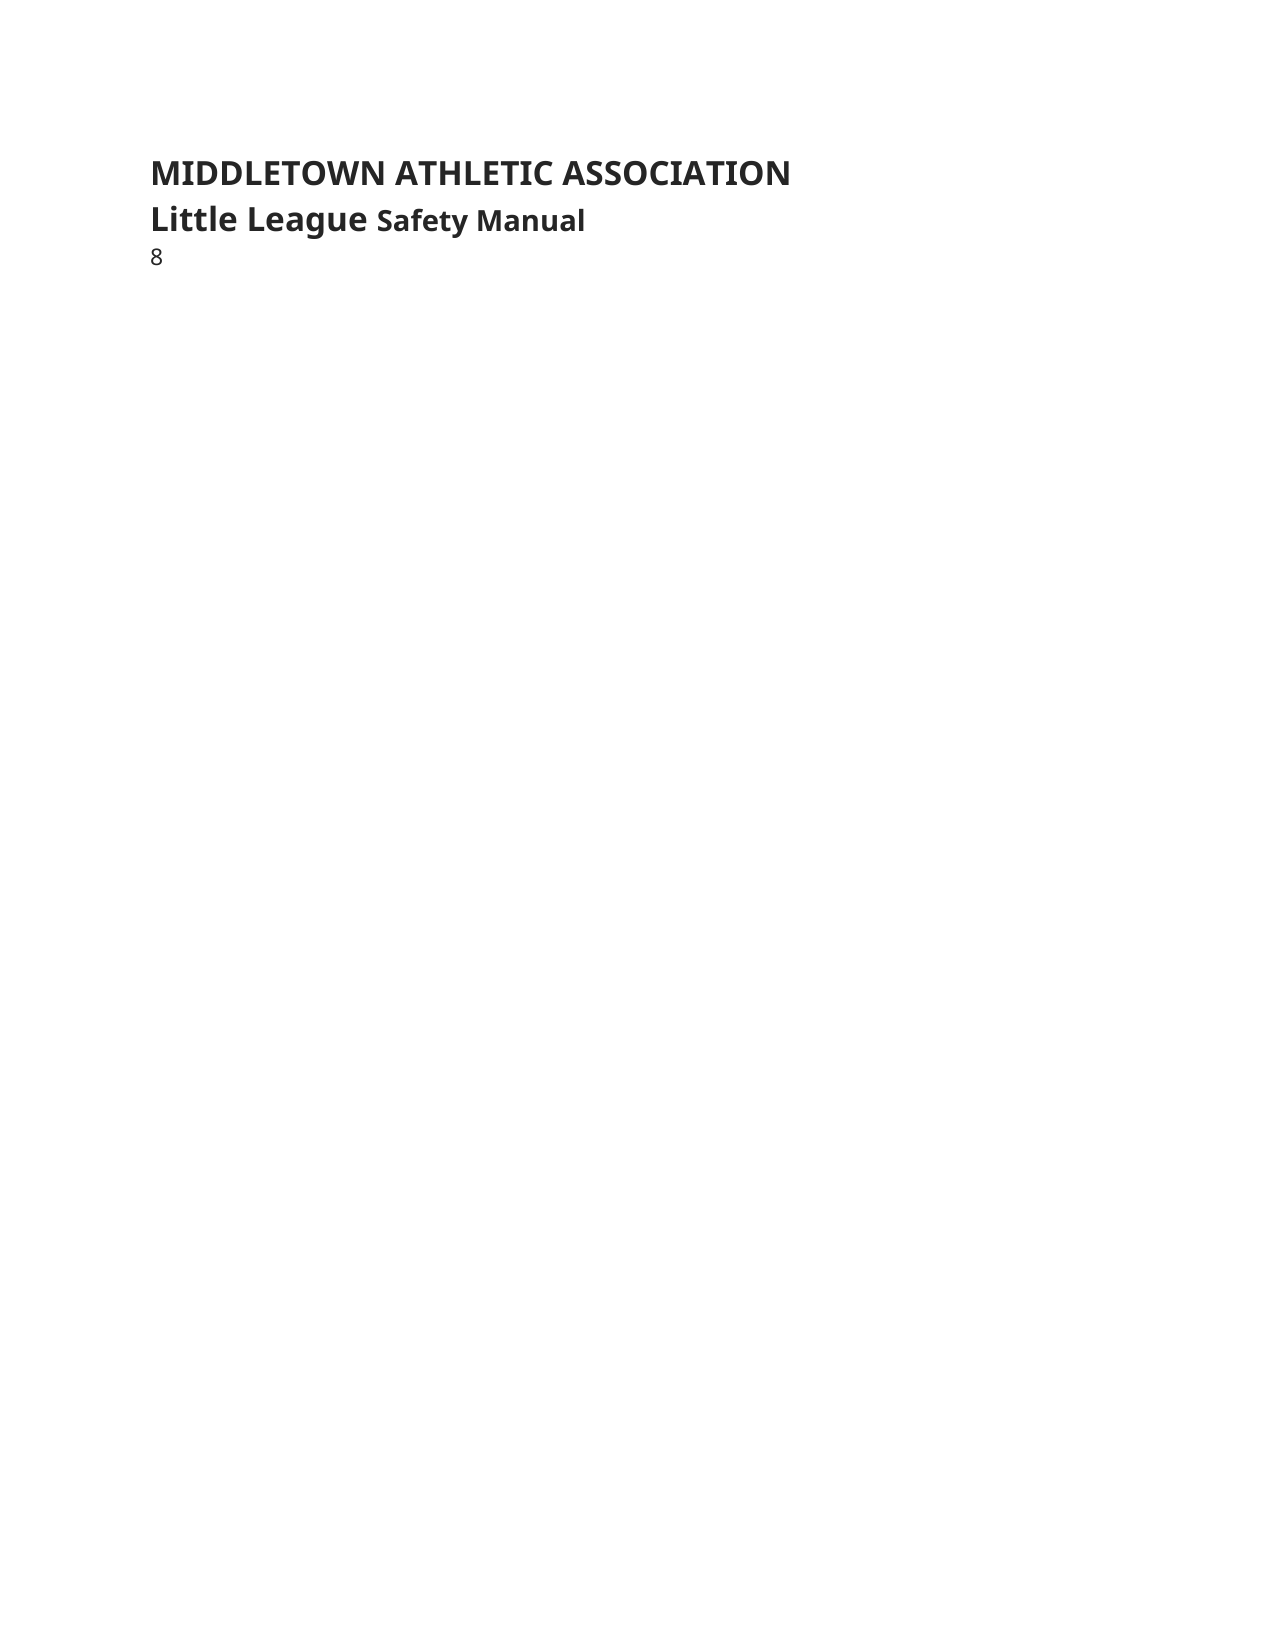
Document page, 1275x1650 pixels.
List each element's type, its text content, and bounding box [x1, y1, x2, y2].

text MIDDLETOWN ATHLETIC ASSOCIATION [150, 150, 1125, 195]
text 8 [150, 241, 1125, 272]
text Little League Safety Manual [150, 195, 1125, 241]
